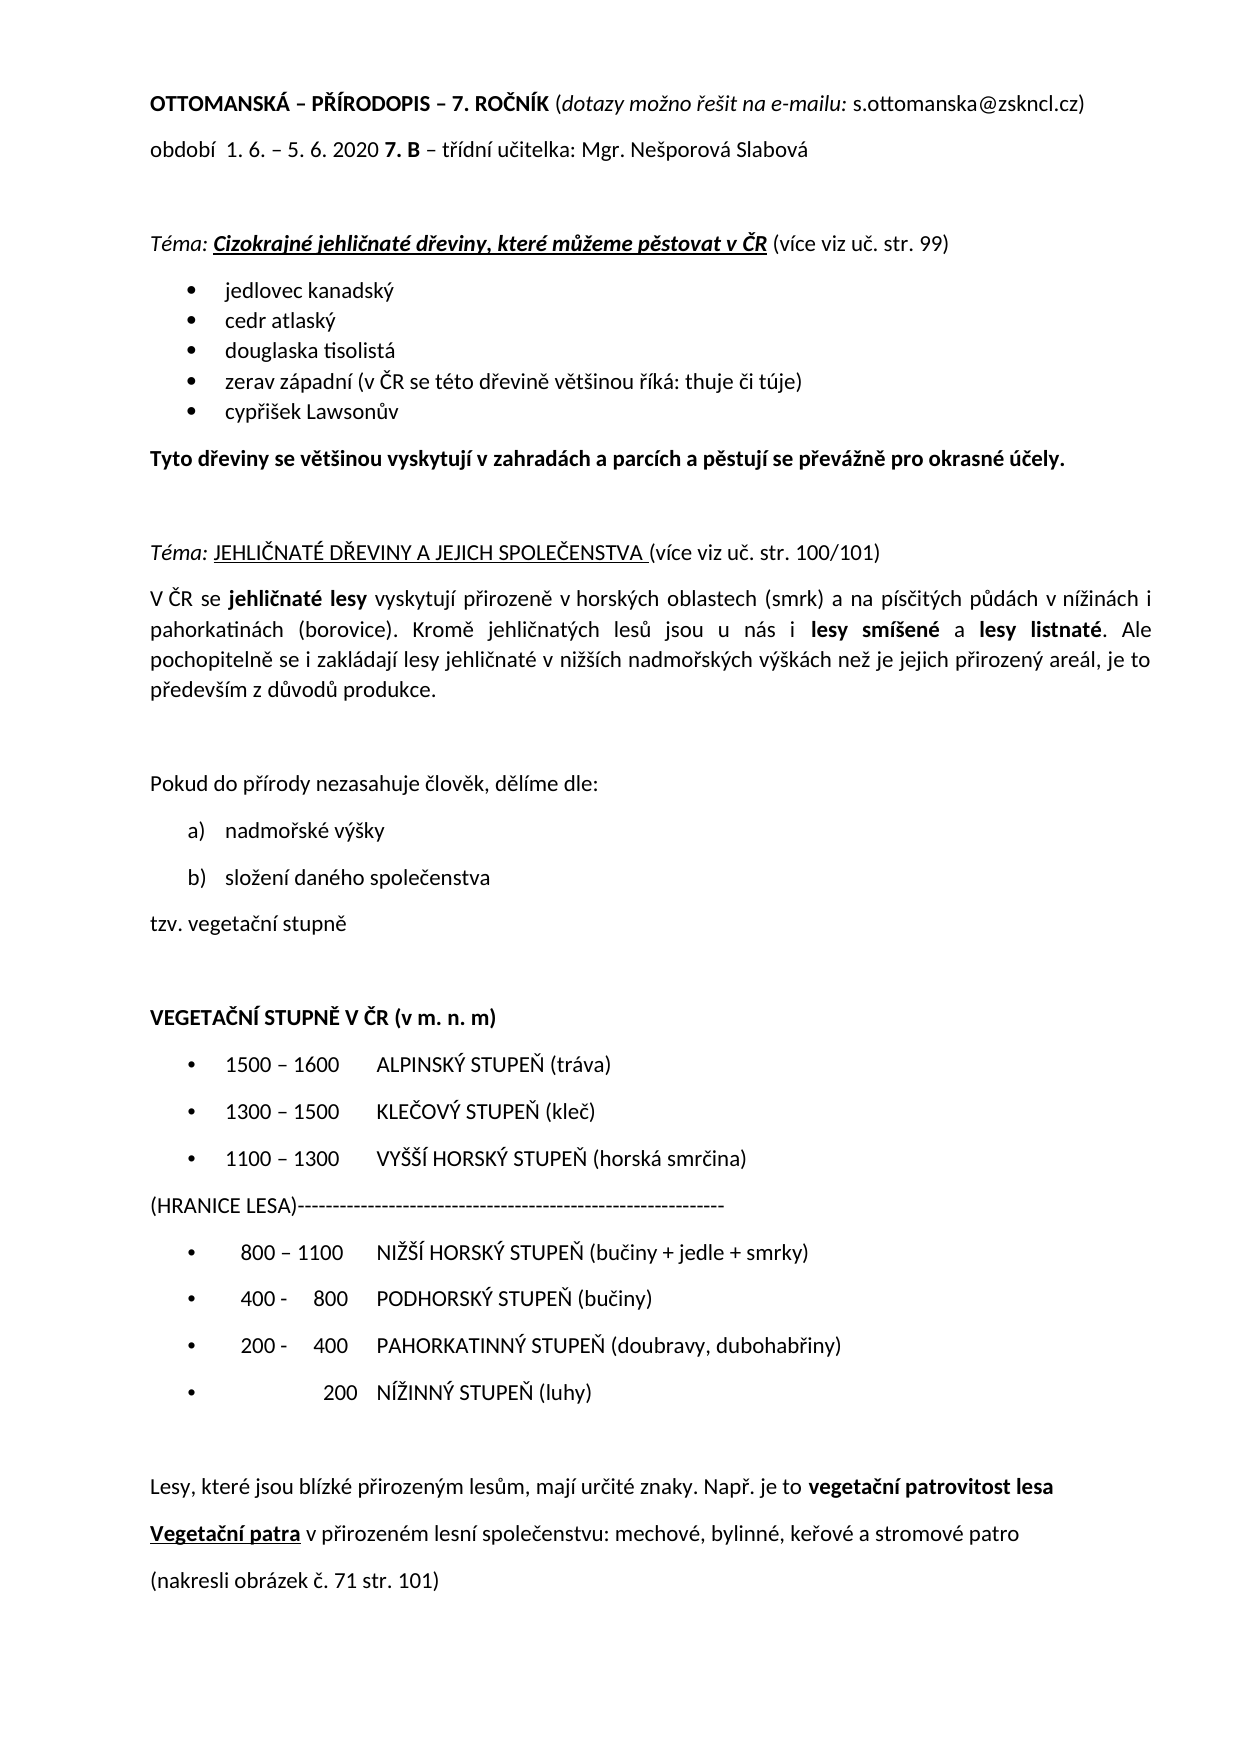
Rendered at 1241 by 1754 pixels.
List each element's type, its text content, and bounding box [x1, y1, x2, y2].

text Tyto dřeviny se většinou vyskytují v zahradách a parcích a pěstují se převážně pro okrasné účely. [150, 444, 1152, 472]
list cedr atlaský [187, 306, 1152, 334]
text Téma: Cizokrajné jehličnaté dřeviny, které můžeme pěstovat v ČR (více viz uč. str. 99) [150, 229, 1152, 257]
text (HRANICE LESA)------------------------------------------------------------- [150, 1191, 1152, 1219]
text Lesy, které jsou blízké přirozeným lesům, mají určité znaky. Např. je to vegetační patrovitost lesa [150, 1472, 1152, 1500]
list zerav západní (v ČR se této dřevině většinou říká: thuje či túje) [187, 367, 1152, 395]
text (nakresli obrázek č. 71 str. 101) [150, 1566, 1152, 1594]
list 200 - 400 PAHORKATINNÝ STUPEŇ (doubravy, dubohabřiny) [187, 1331, 1152, 1359]
list 1300 – 1500 KLEČOVÝ STUPEŇ (kleč) [187, 1097, 1152, 1125]
text VEGETAČNÍ STUPNĚ V ČR (v m. n. m) [150, 1003, 1152, 1031]
list 200 NÍŽINNÝ STUPEŇ (luhy) [187, 1378, 1152, 1406]
list složení daného společenstva [187, 863, 1152, 891]
list 800 – 1100 NIŽŠÍ HORSKÝ STUPEŇ (bučiny + jedle + smrky) [187, 1238, 1152, 1266]
list jedlovec kanadský [187, 276, 1152, 304]
text V ČR se jehličnaté lesy vyskytují přirozeně v horských oblastech (smrk) a na písčitých půdách v nížinách i pahorkatinách (borovice). Kromě jehličnatých lesů jsou u nás i lesy smíšené a lesy listnaté. Ale pochopitelně se i zakládají lesy jehličnaté v nižších nadmořských výškách než je jejich přirozený areál, je to především z důvodů produkce. [150, 584, 1152, 703]
list cypřišek Lawsonův [187, 397, 1152, 425]
list 400 - 800 PODHORSKÝ STUPEŇ (bučiny) [187, 1284, 1152, 1312]
text tzv. vegetační stupně [150, 909, 1152, 937]
text Vegetační patra v přirozeném lesní společenstvu: mechové, bylinné, keřové a stromové patro [150, 1519, 1152, 1547]
text Pokud do přírody nezasahuje člověk, dělíme dle: [150, 769, 1152, 797]
text Téma: JEHLIČNATÉ DŘEVINY A JEJICH SPOLEČENSTVA (více viz uč. str. 100/101) [150, 538, 1152, 566]
text OTTOMANSKÁ – PŘÍRODOPIS – 7. ROČNÍK (dotazy možno řešit na e-mailu: s.ottomanska@zskncl.cz) [150, 89, 1152, 117]
list 1500 – 1600 ALPINSKÝ STUPEŇ (tráva) [187, 1050, 1152, 1078]
list 1100 – 1300 VYŠŠÍ HORSKÝ STUPEŇ (horská smrčina) [187, 1144, 1152, 1172]
list nadmořské výšky [187, 816, 1152, 844]
text období 1. 6. – 5. 6. 2020 7. B – třídní učitelka: Mgr. Nešporová Slabová [150, 136, 1152, 163]
list douglaska tisolistá [187, 337, 1152, 364]
